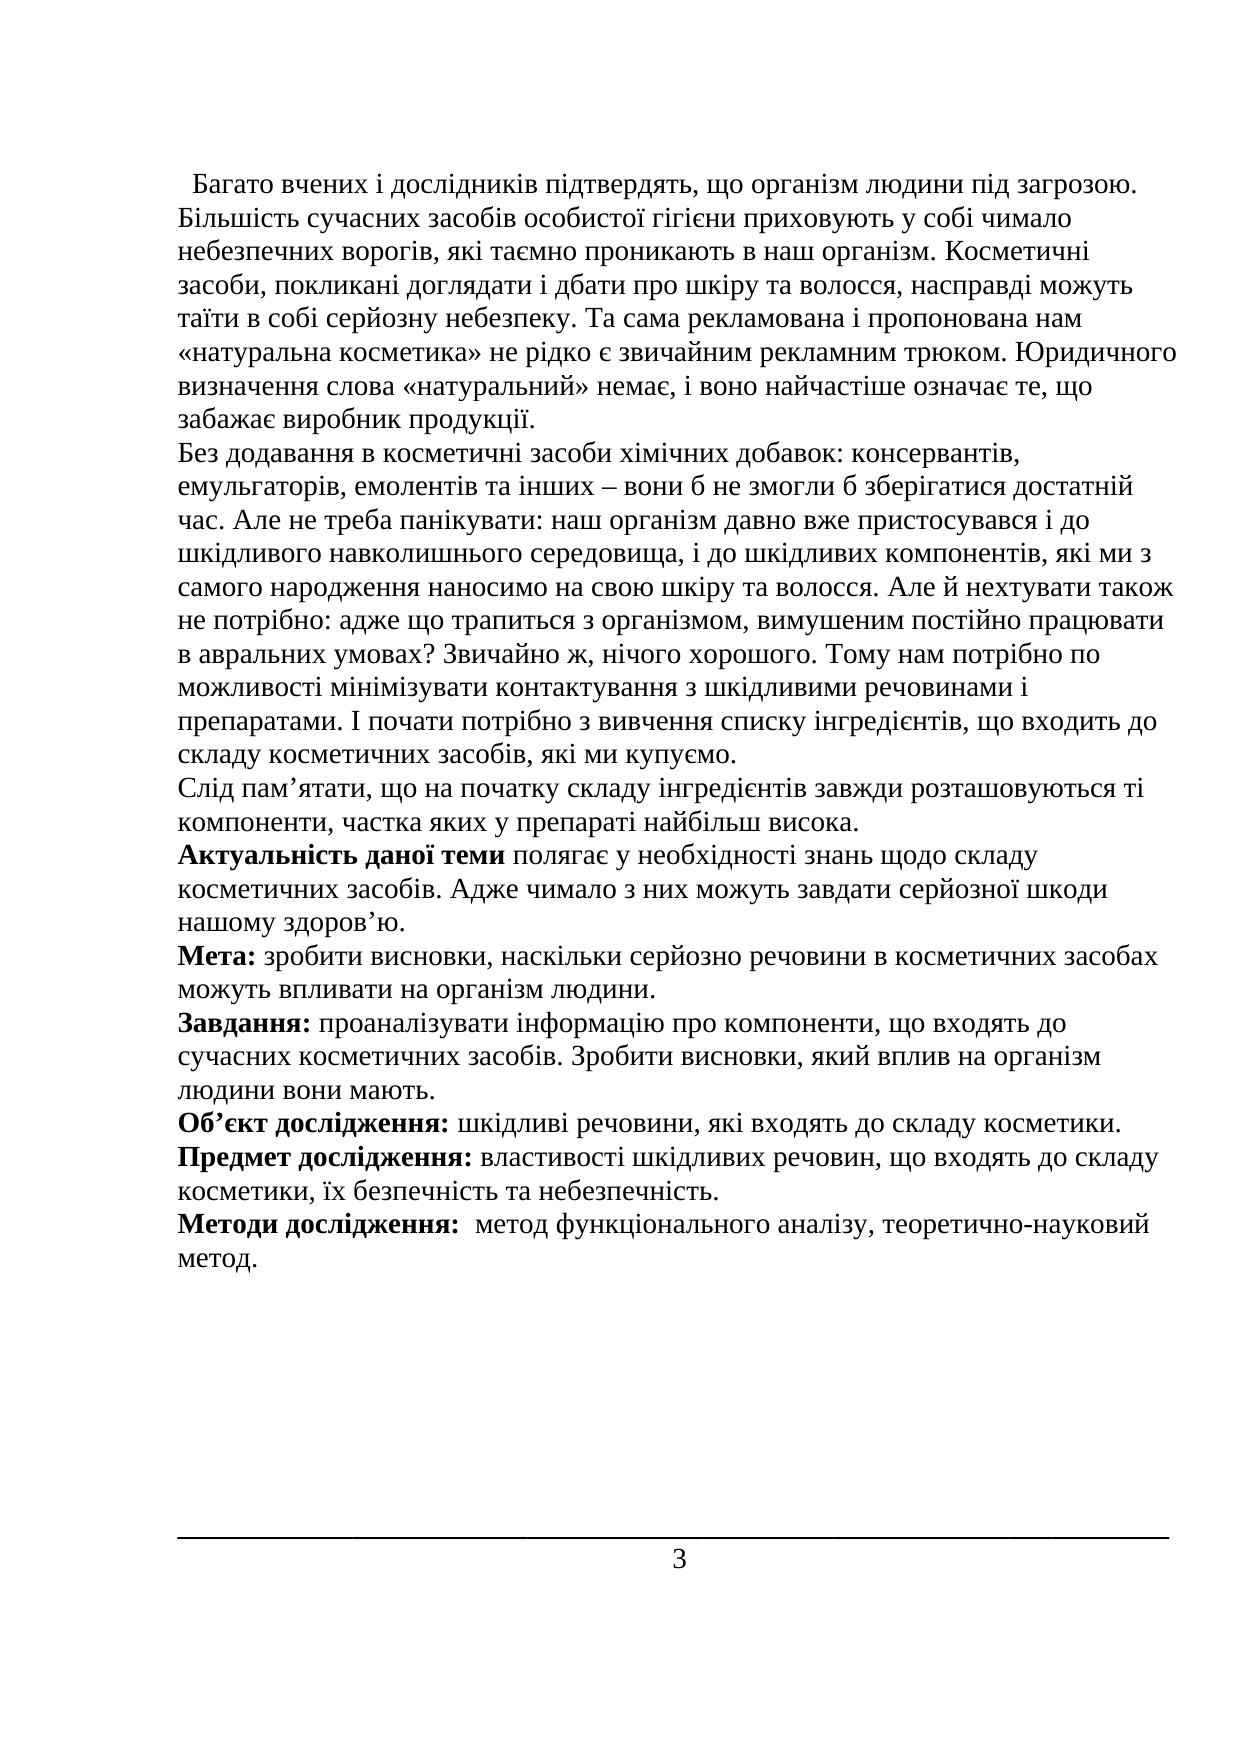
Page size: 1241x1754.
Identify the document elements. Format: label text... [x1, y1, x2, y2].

text Методи дослідження: метод функціонального аналізу, теоретично-науковий метод. [177, 1206, 1181, 1273]
text Завдання: проаналізувати інформацію про компоненти, що входять до сучасних косметичних засобів. Зробити висновки, який вплив на організм людини вони мають. [177, 1005, 1181, 1106]
text ____________________________________________________________________ [177, 1508, 1181, 1542]
text Мета: зробити висновки, наскільки серйозно речовини в косметичних засобах можуть впливати на організм людини. [177, 938, 1181, 1005]
text Предмет дослідження: властивості шкідливих речовин, що входять до складу косметики, їх безпечність та небезпечність. [177, 1139, 1181, 1206]
text Актуальність даної теми полягає у необхідності знань щодо складу косметичних засобів. Адже чимало з них можуть завдати серйозної шкоди нашому здоров’ю. [177, 837, 1181, 938]
text Об’єкт дослідження: шкідливі речовини, які входять до складу косметики. [177, 1106, 1181, 1139]
text Багато вчених і дослідників підтвердять, що організм людини під загрозою. Більшість сучасних засобів особистої гігієни приховують у собі чимало небезпечних ворогів, які таємно проникають в наш організм. Косметичні засоби, покликані доглядати і дбати про шкіру та волосся, насправді можуть таїти в собі серйозну небезпеку. Та сама рекламована і пропонована нам «натуральна косметика» не рідко є звичайним рекламним трюком. Юридичного визначення слова «натуральний» немає, і воно найчастіше означає те, що забажає виробник продукції. Без додавання в косметичні засоби хімічних добавок: консервантів, емульгаторів, емолентів та інших – вони б не змогли б зберігатися достатній час. Але не треба панікувати: наш організм давно вже пристосувався і до шкідливого навколишнього середовища, і до шкідливих компонентів, які ми з самого народження наносимо на свою шкіру та волосся. Але й нехтувати також не потрібно: адже що трапиться з організмом, вимушеним постійно працювати в авральних умовах? Звичайно ж, нічого хорошого. Тому нам потрібно по можливості мінімізувати контактування з шкідливими речовинами і препаратами. І почати потрібно з вивчення списку інгредієнтів, що входить до складу косметичних засобів, які ми купуємо. Слід пам’ятати, що на початку складу інгредієнтів завжди розташовуються ті компоненти, частка яких у препараті найбільш висока. [177, 166, 1181, 837]
text 3 [177, 1542, 1181, 1575]
